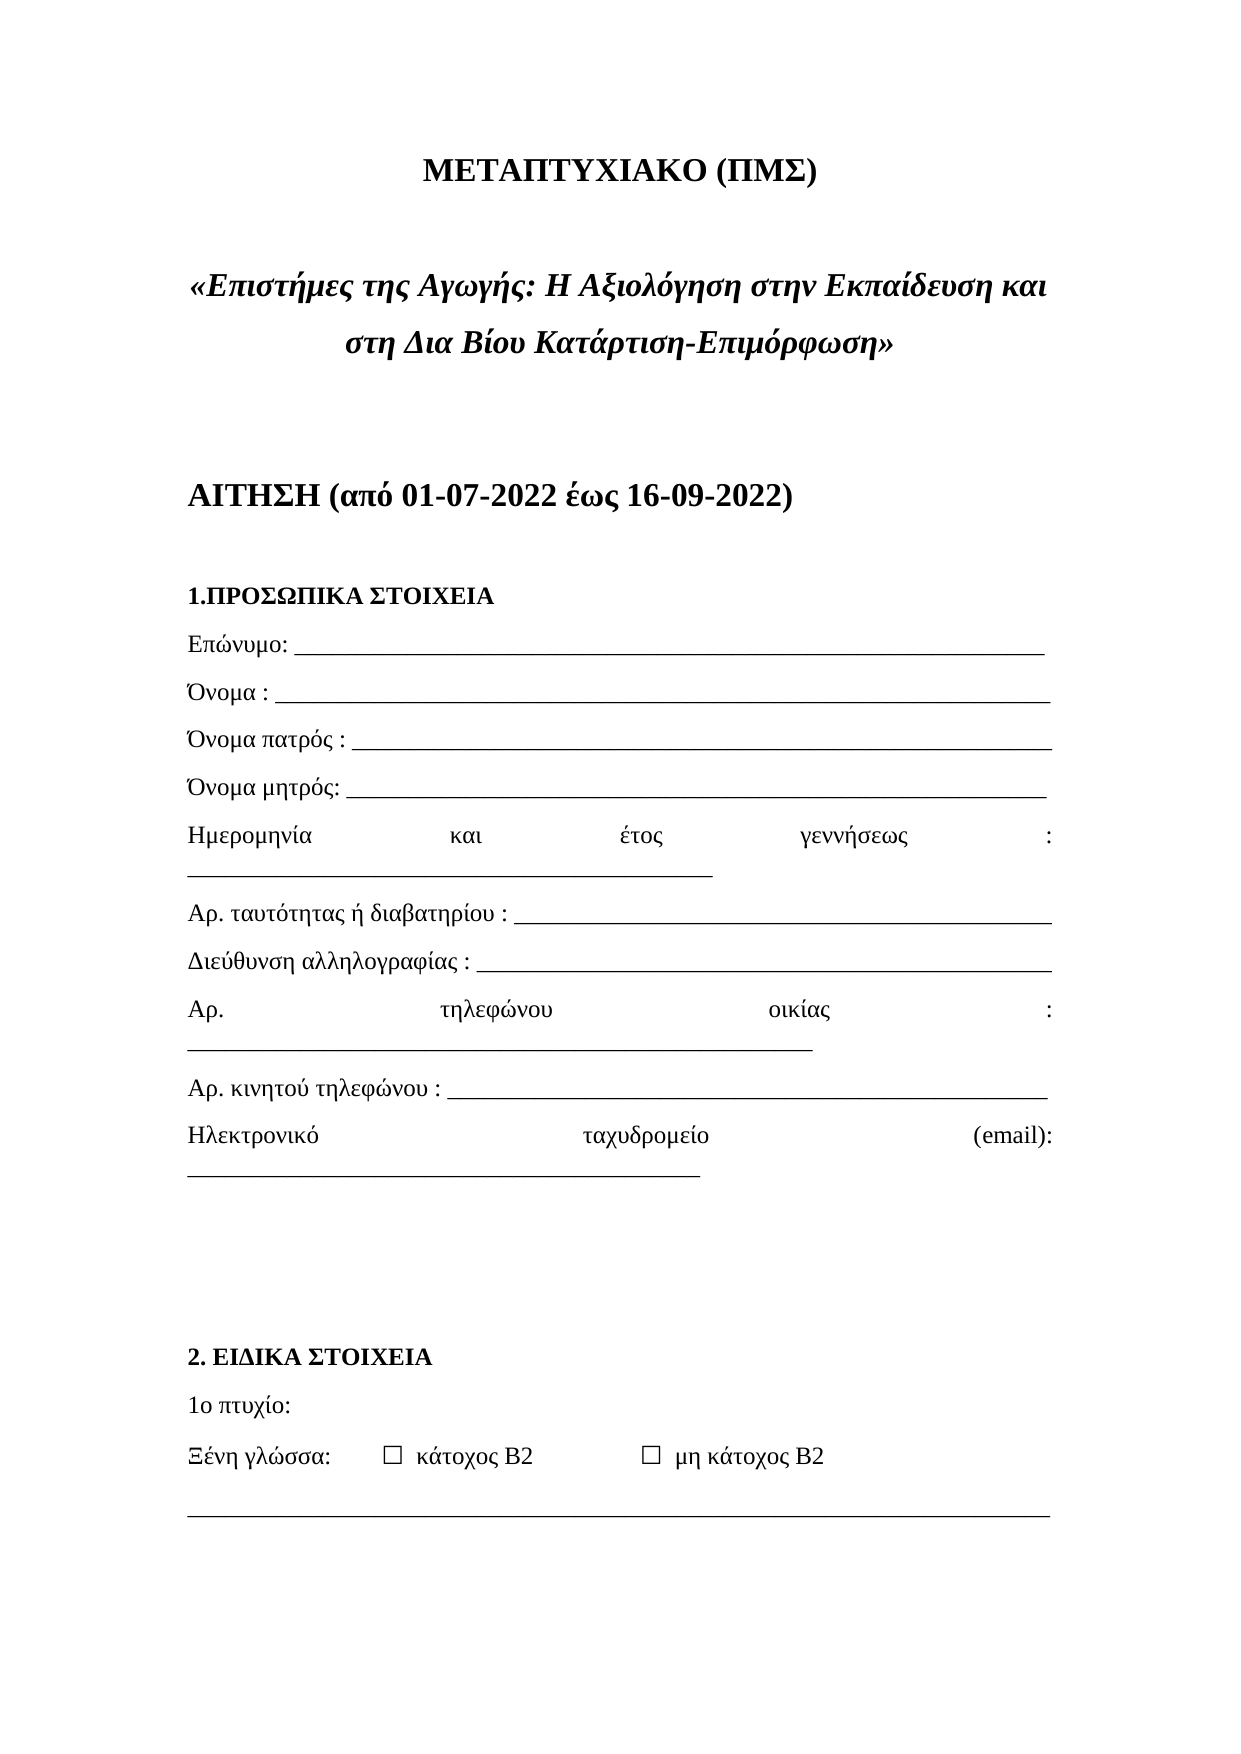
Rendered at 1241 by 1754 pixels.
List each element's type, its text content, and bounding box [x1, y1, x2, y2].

text _____________________________________________________________________ [187, 1491, 1053, 1520]
text Όνομα πατρός : ________________________________________________________ [187, 724, 1053, 753]
text «Επιστήμες της Αγωγής: Η Αξιολόγηση στην Εκπαίδευση και στη Δια Βίου Κατάρτιση-Επιμόρφωση» [187, 265, 1053, 361]
text Διεύθυνση αλληλογραφίας : ______________________________________________ [187, 946, 1053, 975]
text Όνομα μητρός: ________________________________________________________ [187, 772, 1053, 801]
text Ξένη γλώσσα: ☐ κάτοχος Β2 ☐ μη κάτοχος Β2 [187, 1438, 1053, 1472]
text ΑΙΤΗΣΗ (από 01-07-2022 έως 16-09-2022) [187, 475, 1053, 514]
text 1.ΠΡΟΣΩΠΙΚΑ ΣΤΟΙΧΕΙΑ [187, 581, 1053, 610]
text Ηλεκτρονικό ταχυδρομείο (email): _________________________________________ [187, 1120, 1053, 1180]
text ΜΕΤΑΠΤΥΧΙΑΚΟ (ΠΜΣ) [187, 150, 1053, 188]
text Ημερομηνία και έτος γεννήσεως : __________________________________________ [187, 820, 1053, 879]
text 1ο πτυχίο: [187, 1390, 1053, 1419]
text Αρ. ταυτότητας ή διαβατηρίου : ___________________________________________ [187, 898, 1053, 927]
text Όνομα : ______________________________________________________________ [187, 677, 1053, 705]
text Επώνυμο: ____________________________________________________________ [187, 629, 1053, 658]
text 2. ΕΙΔΙΚΑ ΣΤΟΙΧΕΙΑ [187, 1342, 1053, 1371]
text Αρ. τηλεφώνου οικίας : __________________________________________________ [187, 994, 1053, 1054]
text Αρ. κινητού τηλεφώνου : ________________________________________________ [187, 1073, 1053, 1101]
